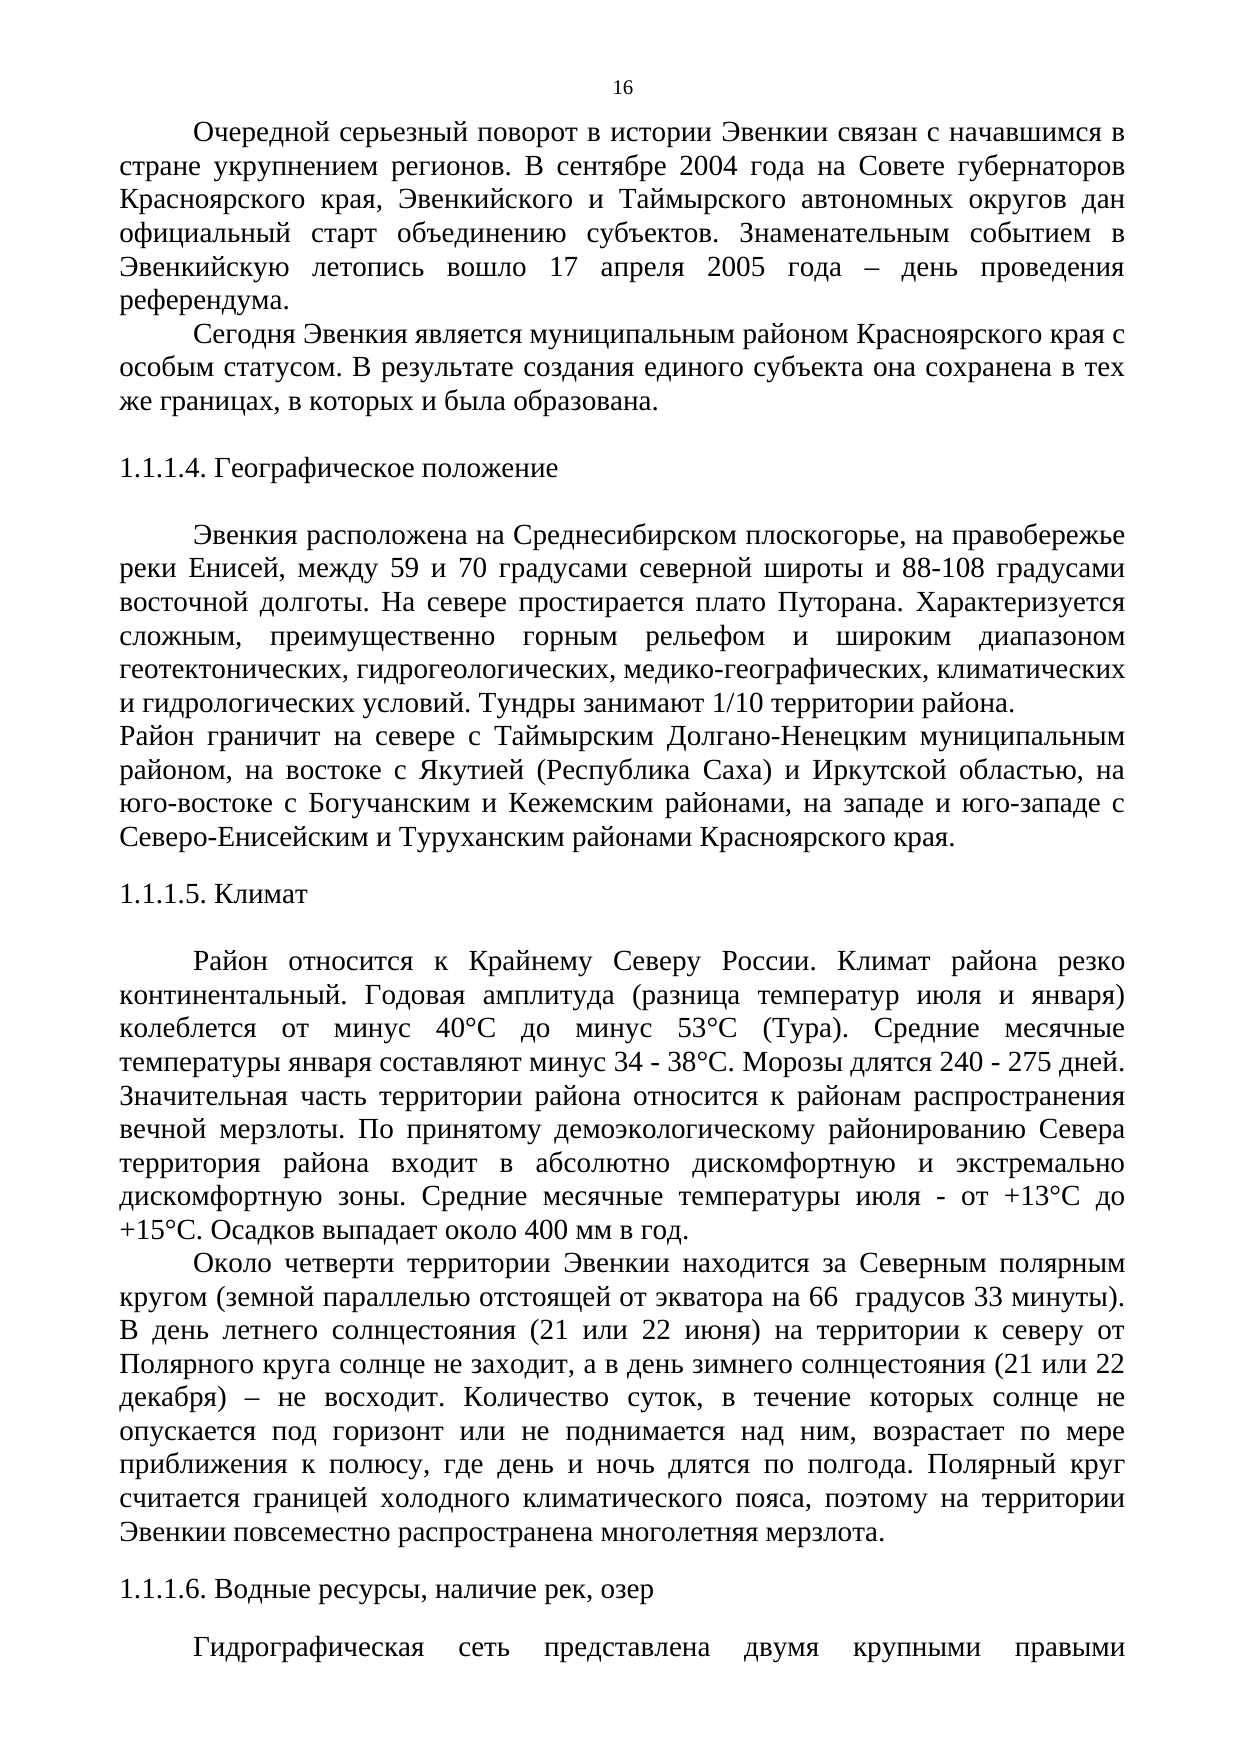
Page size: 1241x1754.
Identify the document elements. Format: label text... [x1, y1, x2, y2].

text Район относится к Крайнему Северу России. Климат района резко континентальный. Годовая амплитуда (разница температур июля и января) колеблется от минус 40°С до минус 53°С (Тура). Средние месячные температуры января составляют минус 34 - 38°С. Морозы длятся 240 - 275 дней. Значительная часть территории района относится к районам распространения вечной мерзлоты. По принятому демоэкологическому районированию Севера территория района входит в абсолютно дискомфортную и экстремально дискомфортную зоны. Средние месячные температуры июля - от +13°С до +15°С. Осадков выпадает около 400 мм в год. [119, 943, 1126, 1245]
text Очередной серьезный поворот в истории Эвенкии связан с начавшимся в стране укрупнением регионов. В сентябре 2004 года на Совете губернаторов Красноярского края, Эвенкийского и Таймырского автономных округов дан официальный старт объединению субъектов. Знаменательным событием в Эвенкийскую летопись вошло 17 апреля 2005 года – день проведения референдума. [119, 114, 1126, 316]
text 1.1.1.4. Географическое положение [119, 450, 1126, 483]
text Район граничит на севере с Таймырским Долгано-Ненецким муниципальным районом, на востоке с Якутией (Республика Саха) и Иркутской областью, на юго-востоке с Богучанским и Кежемским районами, на западе и юго-западе с Северо-Енисейским и Туруханским районами Красноярского края. [119, 718, 1126, 852]
text Сегодня Эвенкия является муниципальным районом Красноярского края с особым статусом. В результате создания единого субъекта она сохранена в тех же границах, в которых и была образована. [119, 316, 1126, 416]
text Эвенкия расположена на Среднесибирском плоскогорье, на правобережье реки Енисей, между 59 и 70 градусами северной широты и 88-108 градусами восточной долготы. На севере простирается плато Путорана. Характеризуется сложным, преимущественно горным рельефом и широким диапазоном геотектонических, гидрогеологических, медико-географических, климатических и гидрологических условий. Тундры занимают 1/10 территории района. [119, 517, 1126, 718]
text 1.1.1.6. Водные ресурсы, наличие рек, озер [119, 1571, 1126, 1605]
text 1.1.1.5. Климат [119, 876, 1126, 910]
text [119, 1629, 1126, 1662]
text Около четверти территории Эвенкии находится за Северным полярным кругом (земной параллелью отстоящей от экватора на 66 градусов 33 минуты). В день летнего солнцестояния (21 или 22 июня) на территории к северу от Полярного круга солнце не заходит, а в день зимнего солнцестояния (21 или 22 декабря) – не восходит. Количество суток, в течение которых солнце не опускается под горизонт или не поднимается над ним, возрастает по мере приближения к полюсу, где день и ночь длятся по полгода. Полярный круг считается границей холодного климатического пояса, поэтому на территории Эвенкии повсеместно распространена многолетняя мерзлота. [119, 1245, 1126, 1547]
